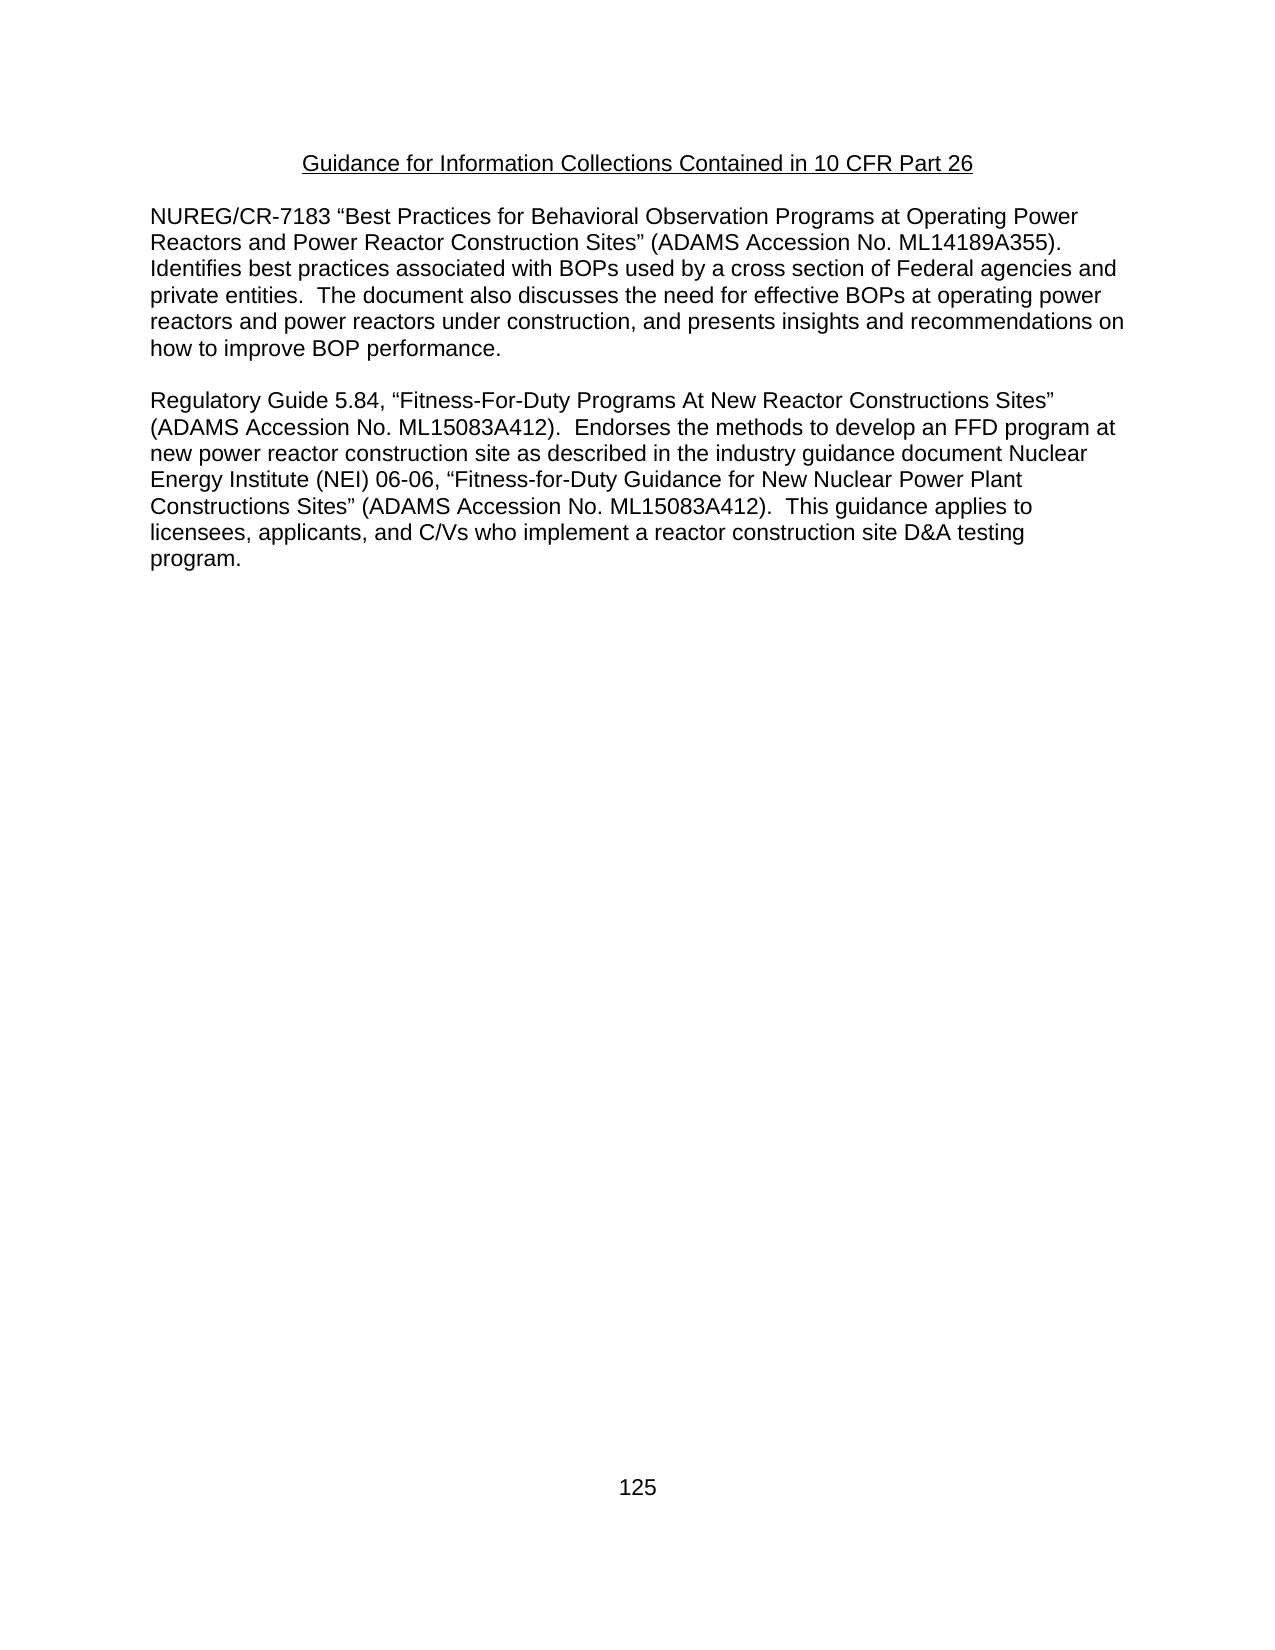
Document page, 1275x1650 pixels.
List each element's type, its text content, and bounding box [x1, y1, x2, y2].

text Guidance for Information Collections Contained in 10 CFR Part 26 [150, 150, 1125, 176]
text NUREG/CR-7183 “Best Practices for Behavioral Observation Programs at Operating Power Reactors and Power Reactor Construction Sites” (ADAMS Accession No. ML14189A355). Identifies best practices associated with BOPs used by a cross section of Federal agencies and private entities. The document also discusses the need for effective BOPs at operating power reactors and power reactors under construction, and presents insights and recommendations on how to improve BOP performance. [150, 203, 1125, 361]
text Regulatory Guide 5.84, “Fitness-For-Duty Programs At New Reactor Constructions Sites” (ADAMS Accession No. ML15083A412). Endorses the methods to develop an FFD program at new power reactor construction site as described in the industry guidance document Nuclear Energy Institute (NEI) 06-06, “Fitness-for-Duty Guidance for New Nuclear Power Plant Constructions Sites” (ADAMS Accession No. ML15083A412). This guidance applies to licensees, applicants, and C/Vs who implement a reactor construction site D&A testing program. [150, 387, 1125, 572]
